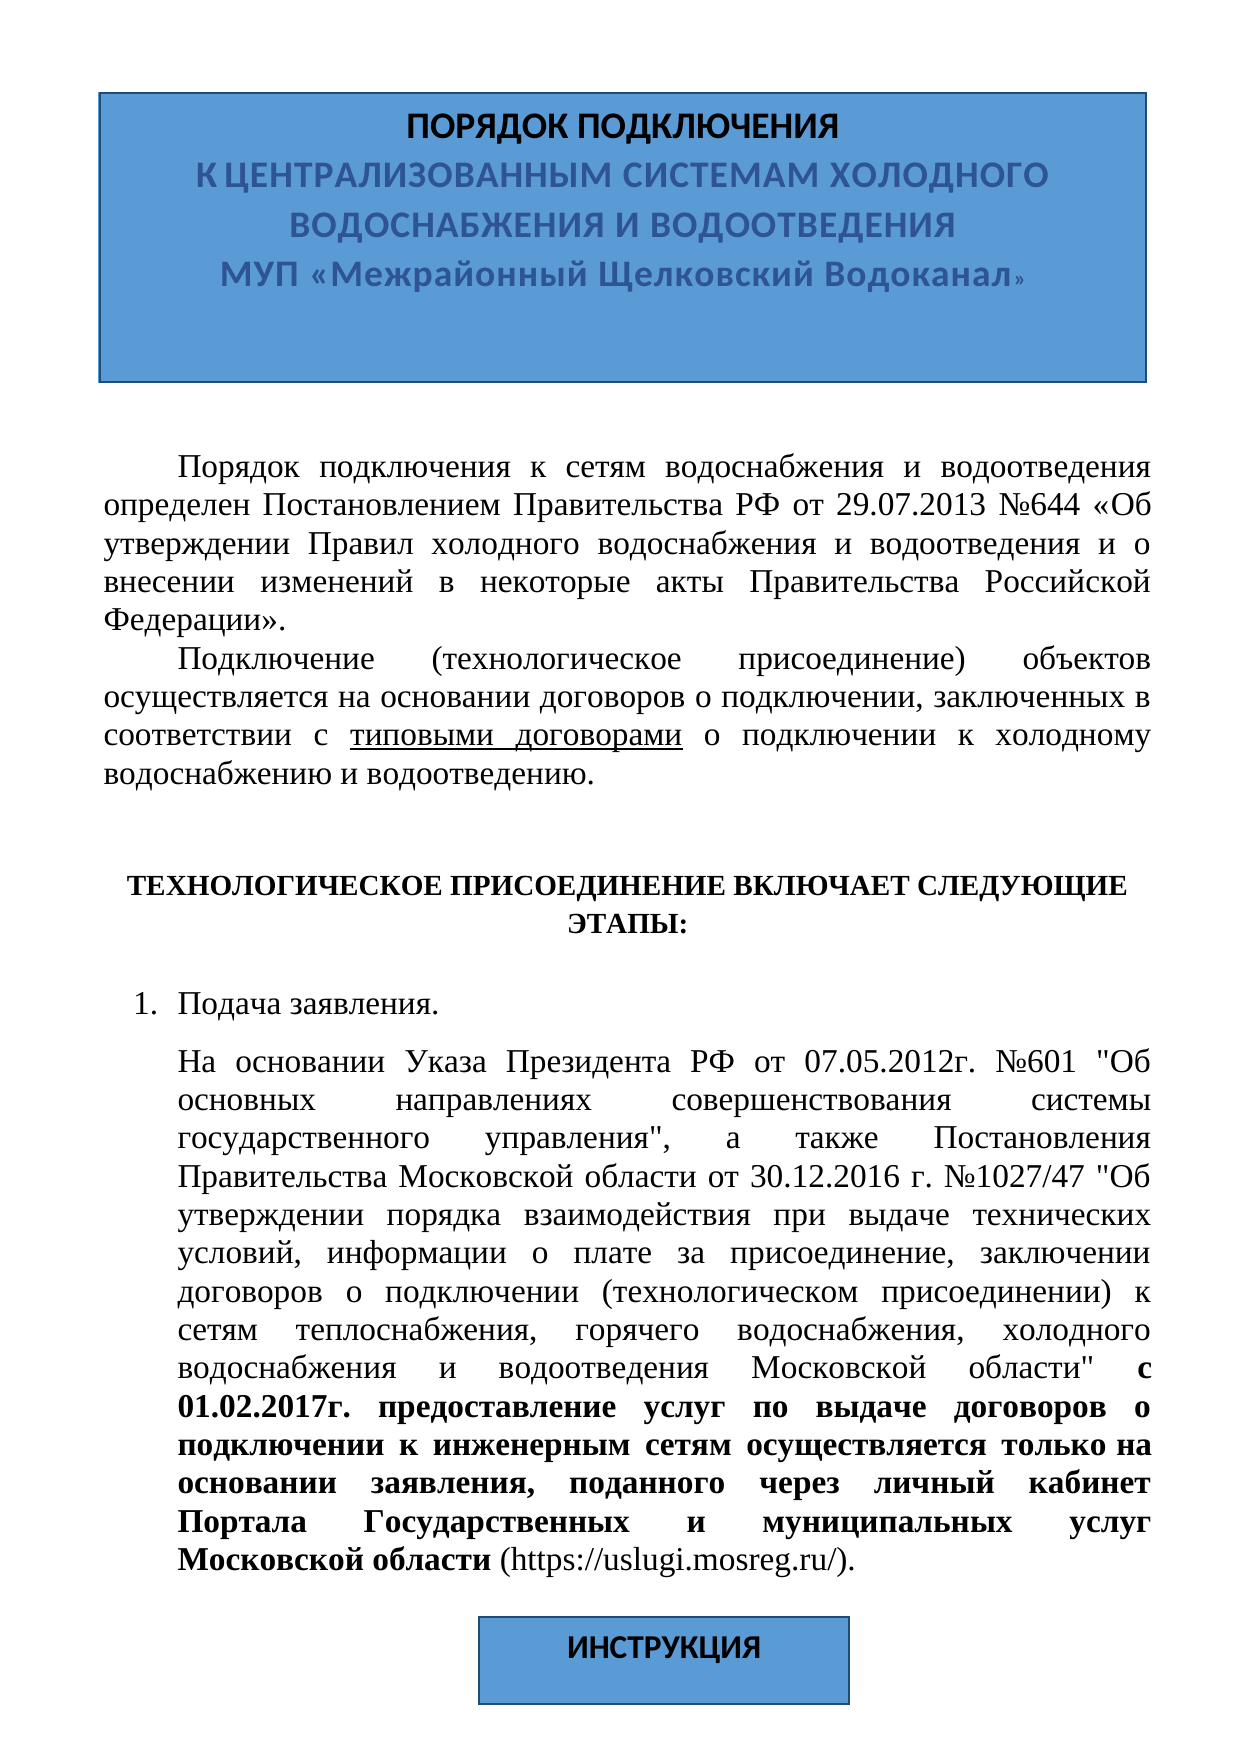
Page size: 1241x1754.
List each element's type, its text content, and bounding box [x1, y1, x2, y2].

list На основании Указа Президента РФ от 07.05.2012г. №601 "Об основных направлениях совершенствования системы государственного управления", а также Постановления Правительства Московской области от 30.12.2016 г. №1027/47 "Об утверждении порядка взаимодействия при выдаче технических условий, информации о плате за присоединение, заключении договоров о подключении (технологическом присоединении) к сетям теплоснабжения, горячего водоснабжения, холодного водоснабжения и водоотведения Московской области" с 01.02.2017г. предоставление услуг по выдаче договоров о подключении к инженерным сетям осуществляется только на основании заявления, поданного через личный кабинет Портала Государственных и муниципальных услуг Московской области (https://uslugi.mosreg.ru/). [177, 1041, 1152, 1577]
text Подключение (технологическое присоединение) объектов осуществляется на основании договоров о подключении, заключенных в соответствии с типовыми договорами о подключении к холодному водоснабжению и водоотведению. [103, 638, 1152, 791]
text Порядок подключения к сетям водоснабжения и водоотведения определен Постановлением Правительства РФ от 29.07.2013 №644 «Об утверждении Правил холодного водоснабжения и водоотведения и о внесении изменений в некоторые акты Правительства Российской Федерации». [103, 446, 1152, 638]
text ТЕХНОЛОГИЧЕСКОЕ ПРИСОЕДИНЕНИЕ ВКЛЮЧАЕТ СЛЕДУЮЩИЕ ЭТАПЫ: [103, 868, 1152, 940]
list Подача заявления. [133, 983, 1152, 1022]
